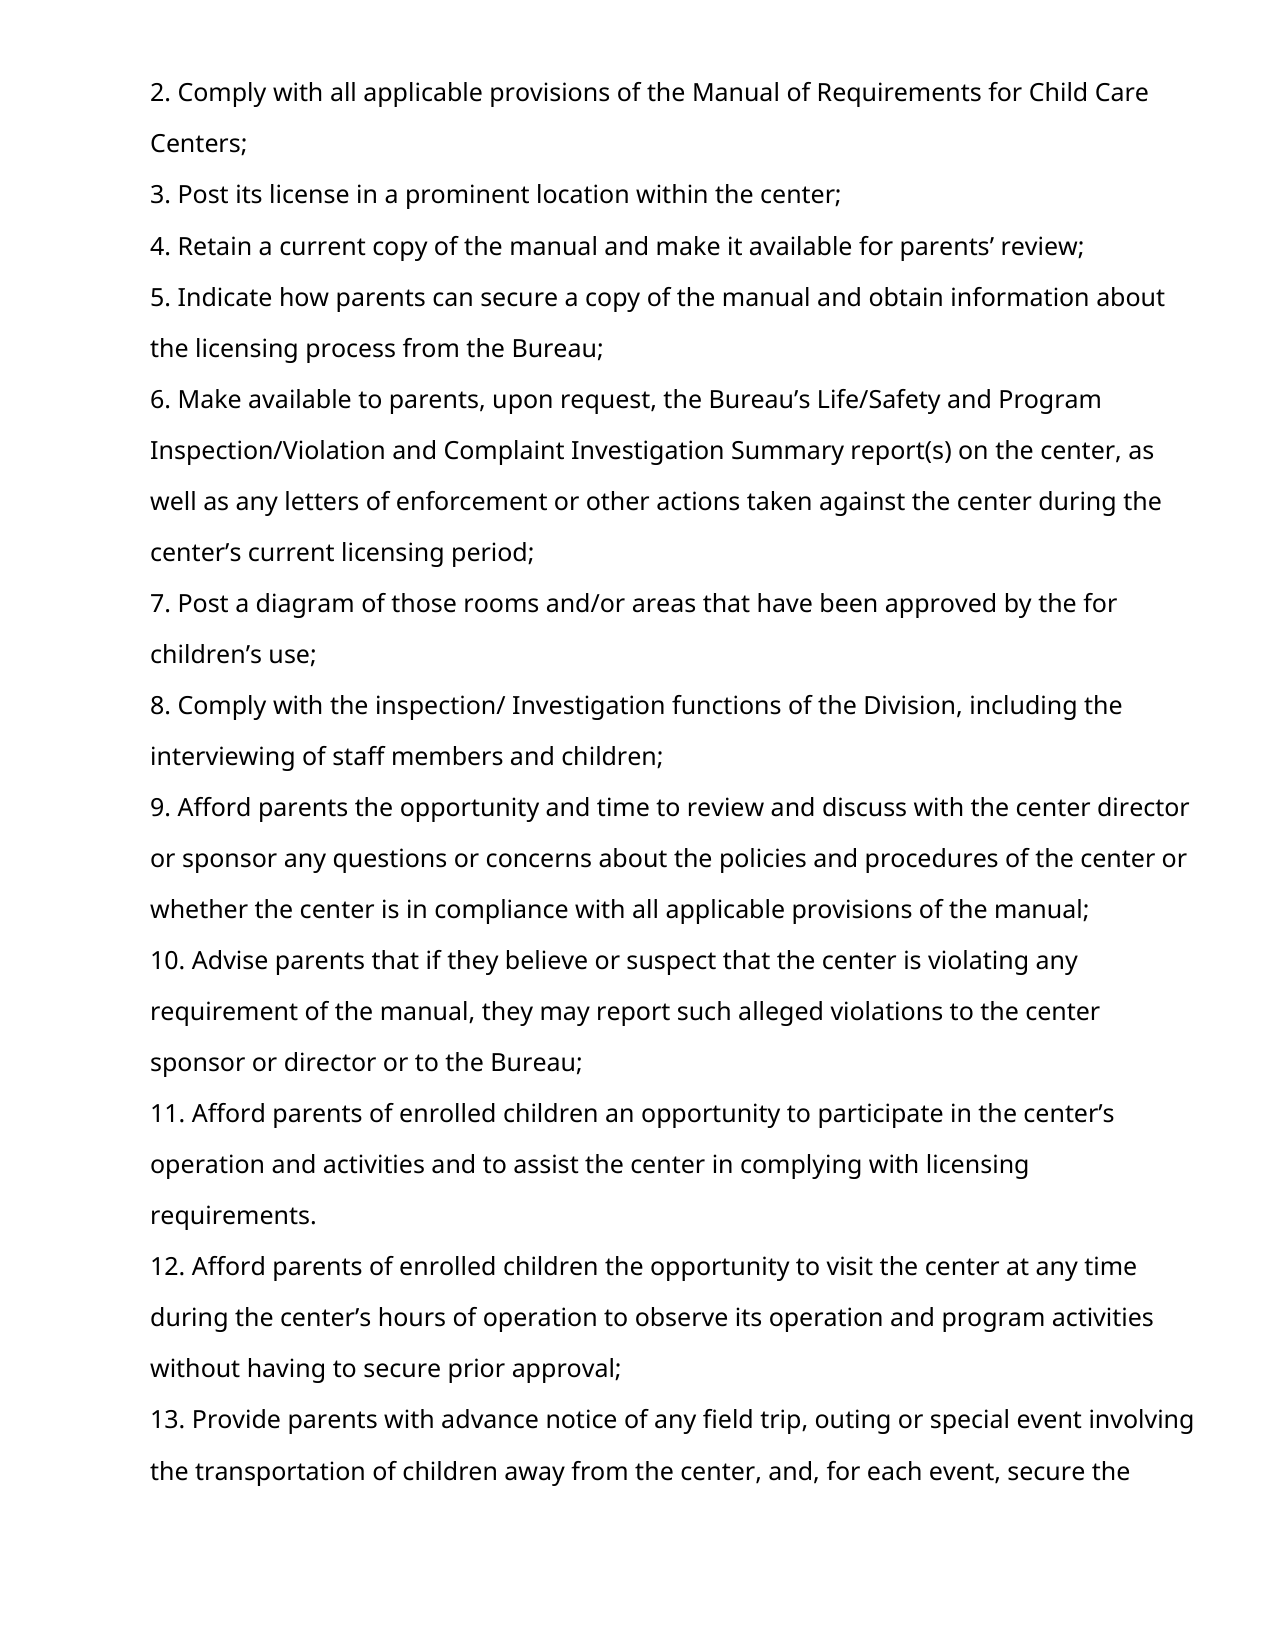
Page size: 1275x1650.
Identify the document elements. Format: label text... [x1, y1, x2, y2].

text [150, 1402, 1200, 1487]
text 11. Afford parents of enrolled children an opportunity to participate in the center’s operation and activities and to assist the center in complying with licensing requirements. [150, 1096, 1200, 1232]
text 5. Indicate how parents can secure a copy of the manual and obtain information about the licensing process from the Bureau; [150, 279, 1200, 364]
text 8. Comply with the inspection/ Investigation functions of the Division, including the interviewing of staff members and children; [150, 687, 1200, 773]
text 3. Post its license in a prominent location within the center; [150, 177, 1200, 211]
text 10. Advise parents that if they believe or suspect that the center is violating any requirement of the manual, they may report such alleged violations to the center sponsor or director or to the Bureau; [150, 943, 1200, 1079]
text 7. Post a diagram of those rooms and/or areas that have been approved by the for children’s use; [150, 585, 1200, 671]
text 6. Make available to parents, upon request, the Bureau’s Life/Safety and Program Inspection/Violation and Complaint Investigation Summary report(s) on the center, as well as any letters of enforcement or other actions taken against the center during the center’s current licensing period; [150, 381, 1200, 568]
text 12. Afford parents of enrolled children the opportunity to visit the center at any time during the center’s hours of operation to observe its operation and program activities without having to secure prior approval; [150, 1249, 1200, 1385]
text 9. Afford parents the opportunity and time to review and discuss with the center director or sponsor any questions or concerns about the policies and procedures of the center or whether the center is in compliance with all applicable provisions of the manual; [150, 789, 1200, 926]
text 2. Comply with all applicable provisions of the Manual of Requirements for Child Care Centers; [150, 75, 1200, 160]
text 4. Retain a current copy of the manual and make it available for parents’ review; [150, 228, 1200, 262]
